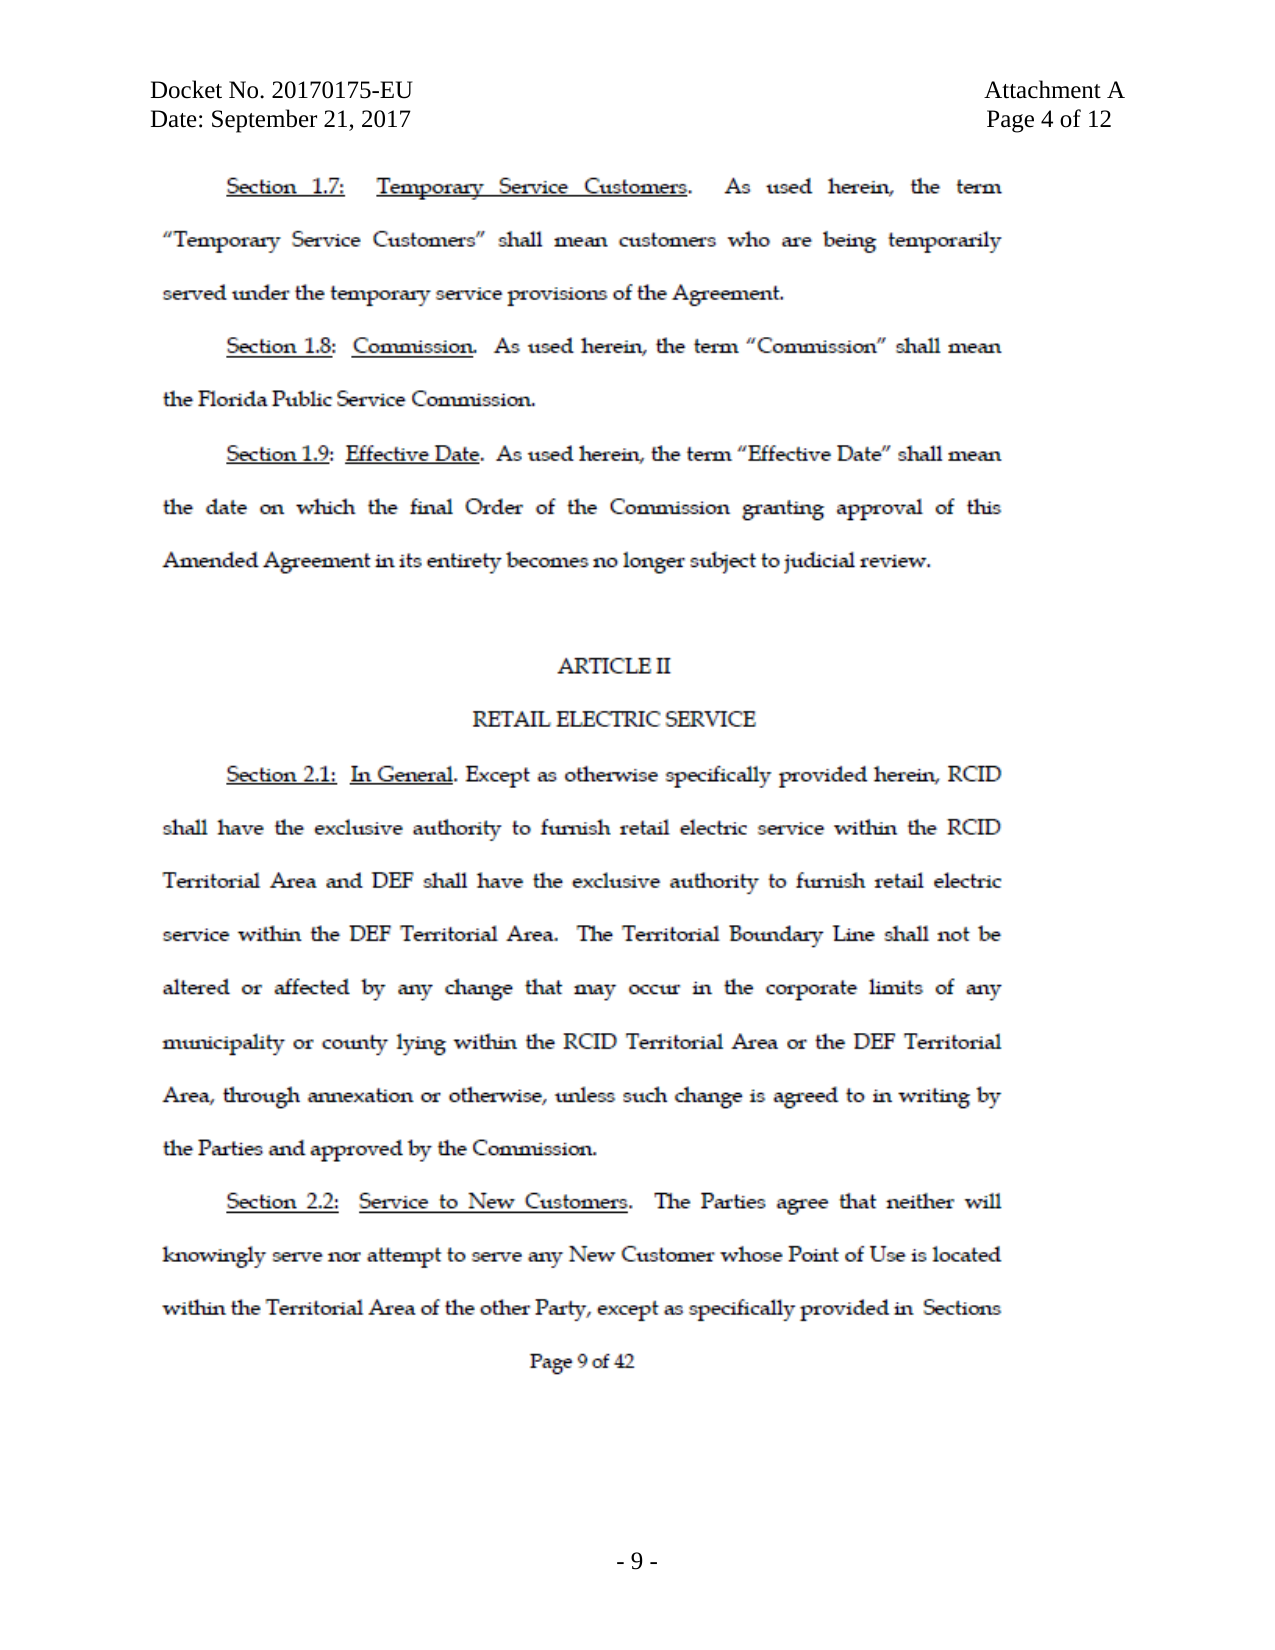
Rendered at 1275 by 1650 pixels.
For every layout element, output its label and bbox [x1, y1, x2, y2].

picture [150, 165, 1022, 1387]
